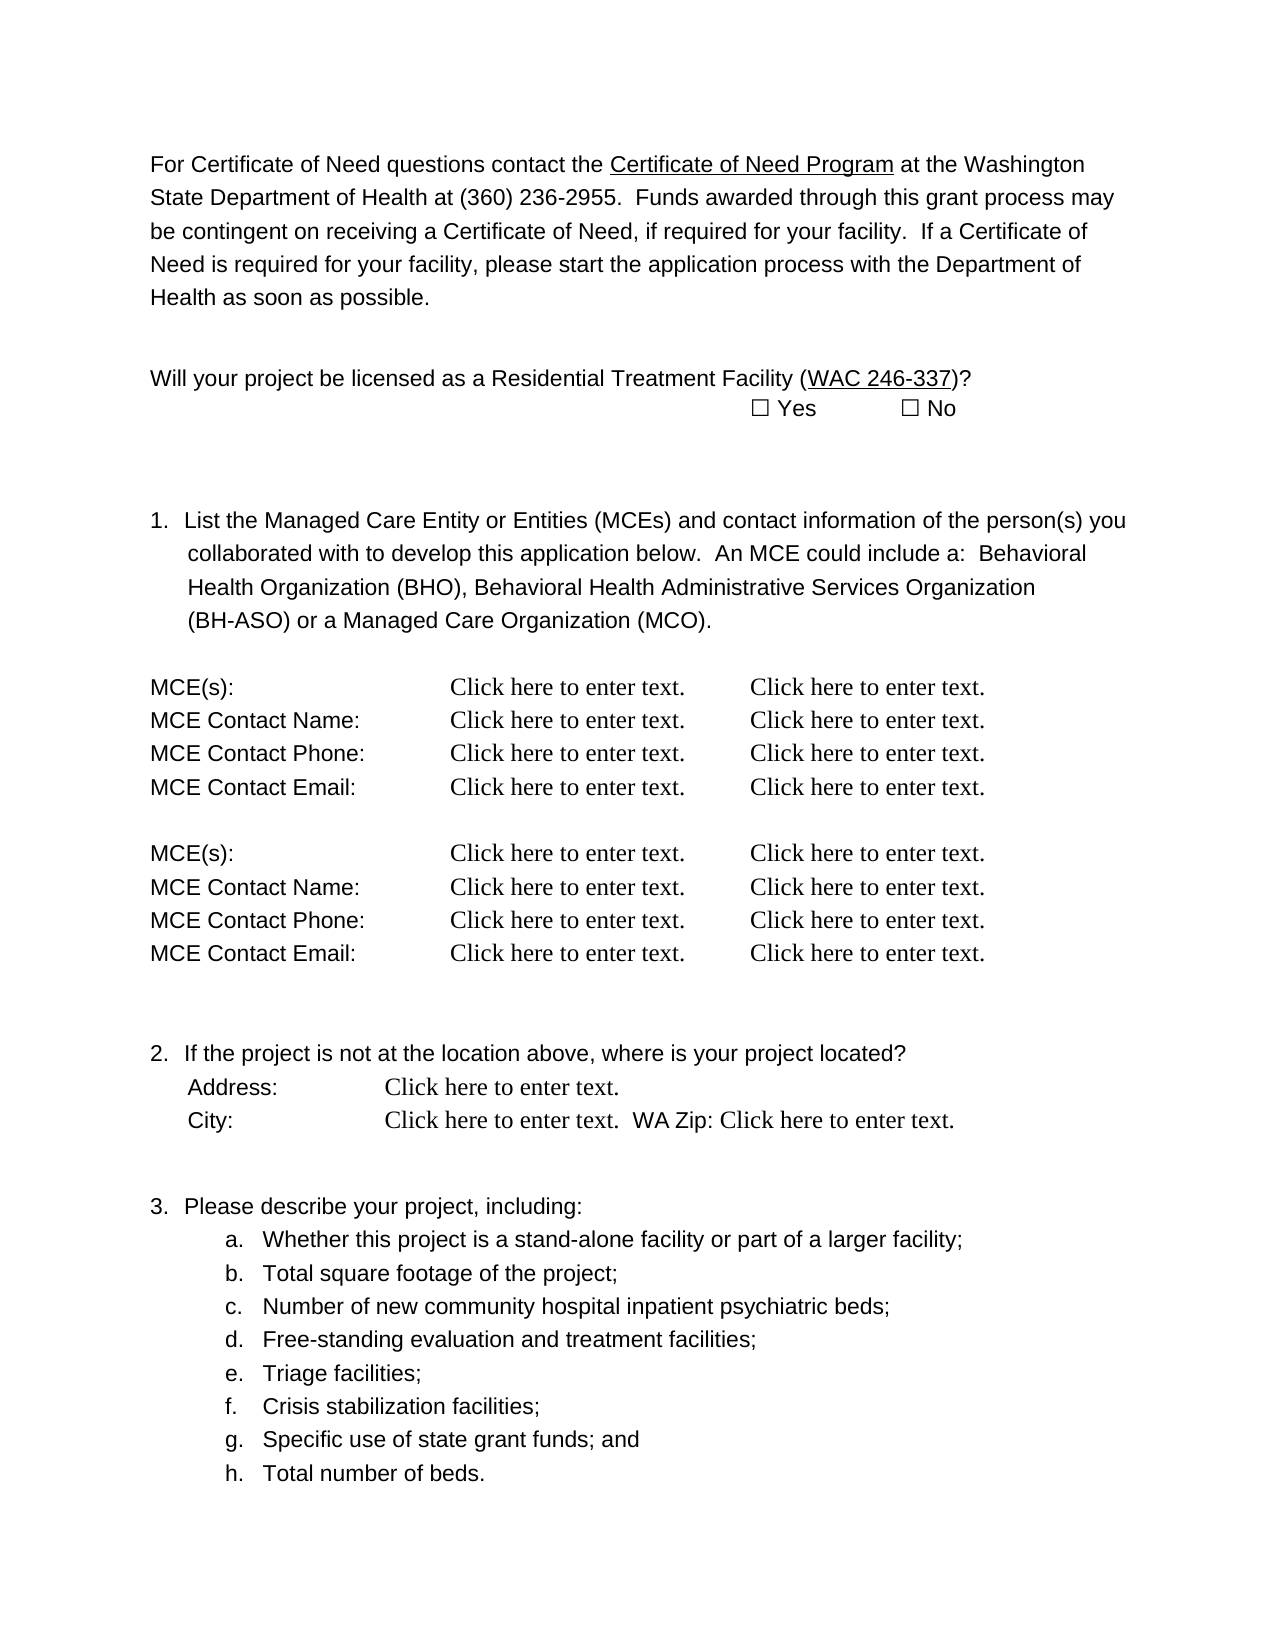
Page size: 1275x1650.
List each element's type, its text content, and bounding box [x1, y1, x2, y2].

list List the Managed Care Entity or Entities (MCEs) and contact information of the person(s) you collaborated with to develop this application below. An MCE could include a: Behavioral Health Organization (BHO), Behavioral Health Administrative Services Organization [150, 502, 1143, 602]
list Total square footage of the project; [225, 1254, 1143, 1288]
list Number of new community hospital inpatient psychiatric beds; [225, 1288, 1143, 1321]
text MCE Contact Email: [150, 935, 1143, 968]
list Total number of beds. [225, 1454, 1143, 1488]
list Whether this project is a stand-alone facility or part of a larger facility; [225, 1221, 1143, 1254]
text Address: [187, 1068, 1143, 1102]
text MCE Contact Name: [150, 868, 1143, 902]
list Triage facilities; [225, 1354, 1143, 1388]
text MCE(s): [150, 668, 1143, 702]
text City: WA Zip: [187, 1102, 1143, 1135]
text (BH-ASO) or a Managed Care Organization (MCO). [187, 602, 1143, 635]
list Crisis stabilization facilities; [225, 1388, 1143, 1421]
list If the project is not at the location above, where is your project located? [150, 1035, 1143, 1068]
text MCE Contact Phone: [150, 902, 1143, 935]
list Free-standing evaluation and treatment facilities; [225, 1321, 1143, 1354]
text Will your project be licensed as a Residential Treatment Facility (WAC 246-337)? [150, 365, 1143, 392]
text For Certificate of Need questions contact the Certificate of Need Program at the Washington State Department of Health at (360) 236-2955. Funds awarded through this grant process may be contingent on receiving a Certificate of Need, if required for your facility. If a Certificate of Need is required for your facility, please start the application process with the Department of Health as soon as possible. [150, 146, 1143, 312]
list Specific use of state grant funds; and [225, 1421, 1143, 1454]
list Please describe your project, including: [150, 1188, 1143, 1221]
text MCE Contact Name: [150, 702, 1143, 735]
text MCE(s): [150, 835, 1143, 868]
text MCE Contact Phone: [150, 735, 1143, 768]
text MCE Contact Email: [150, 768, 1143, 802]
text Yes No [150, 392, 1143, 423]
